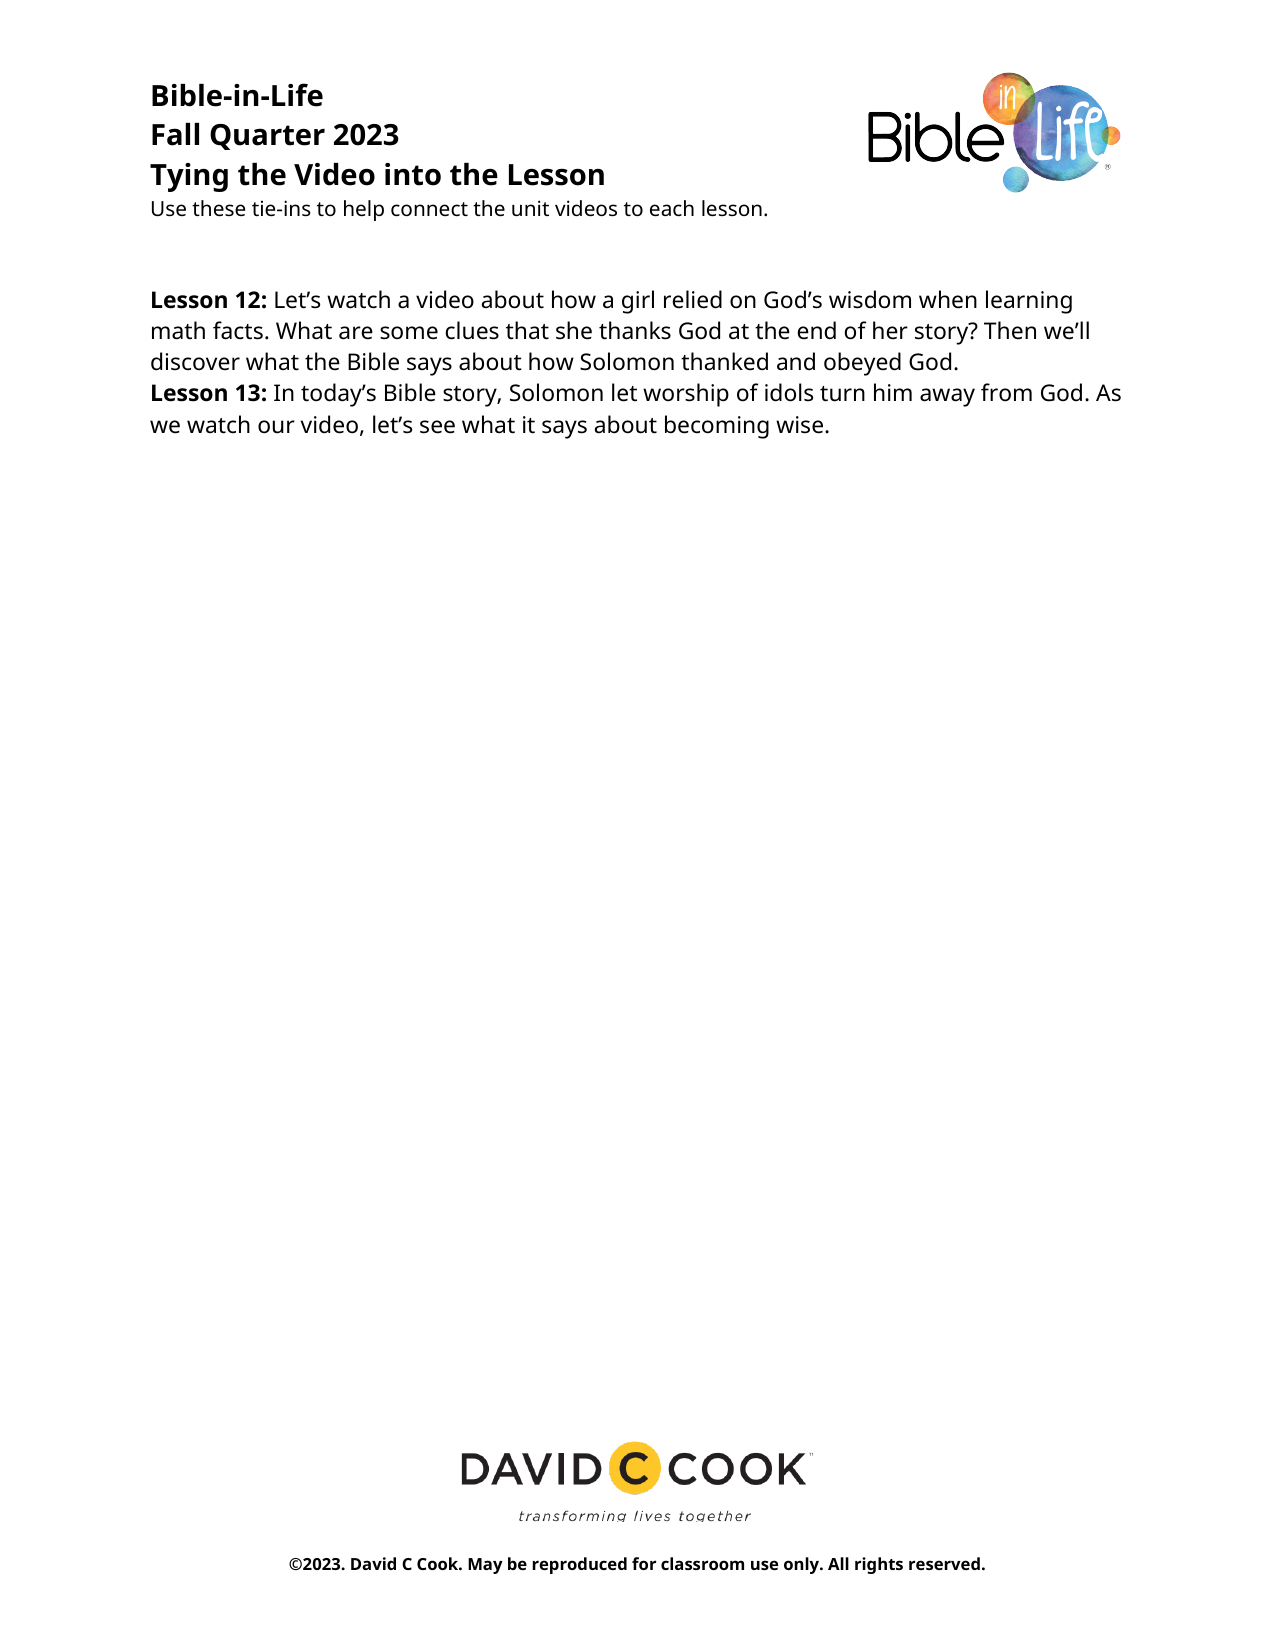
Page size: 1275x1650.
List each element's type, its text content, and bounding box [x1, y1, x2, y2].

text Lesson 13: In today’s Bible story, Solomon let worship of idols turn him away from God. As we watch our video, let’s see what it says about becoming wise. [150, 377, 1125, 440]
text Lesson 12: Let’s watch a video about how a girl relied on God’s wisdom when learning math facts. What are some clues that she thanks God at the end of her story? Then we’ll discover what the Bible says about how Solomon thanked and obeyed God. [150, 283, 1125, 377]
picture [868, 63, 1131, 219]
